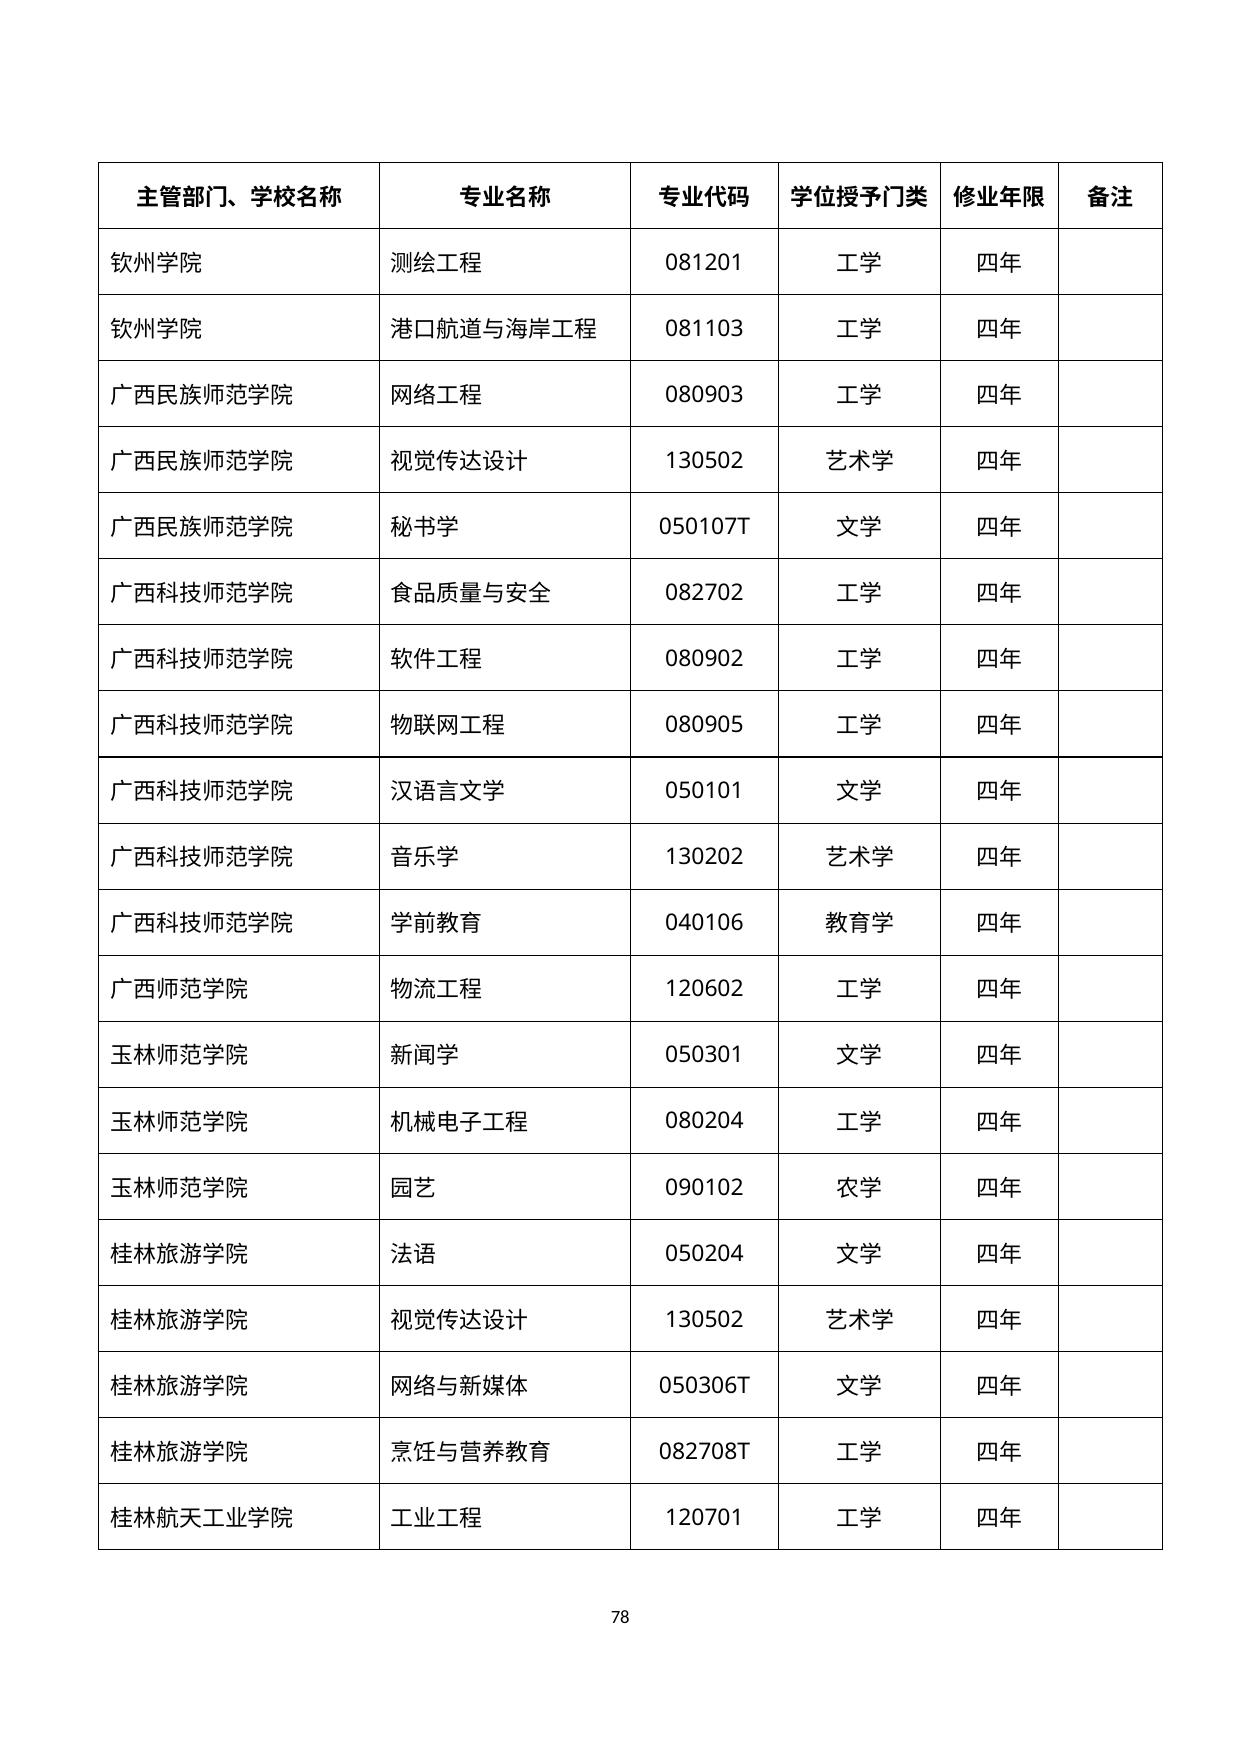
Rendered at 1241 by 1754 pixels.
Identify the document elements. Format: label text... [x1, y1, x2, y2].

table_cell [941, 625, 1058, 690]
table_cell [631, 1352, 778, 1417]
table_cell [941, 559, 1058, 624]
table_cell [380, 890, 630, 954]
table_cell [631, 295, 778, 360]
table_header 专业名称 [380, 163, 630, 228]
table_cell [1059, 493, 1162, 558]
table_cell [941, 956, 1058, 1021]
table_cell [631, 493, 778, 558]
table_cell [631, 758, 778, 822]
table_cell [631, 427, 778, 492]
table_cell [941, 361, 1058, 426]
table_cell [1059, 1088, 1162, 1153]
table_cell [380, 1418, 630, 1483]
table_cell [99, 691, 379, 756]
table_header 主管部门、学校名称 [99, 163, 379, 228]
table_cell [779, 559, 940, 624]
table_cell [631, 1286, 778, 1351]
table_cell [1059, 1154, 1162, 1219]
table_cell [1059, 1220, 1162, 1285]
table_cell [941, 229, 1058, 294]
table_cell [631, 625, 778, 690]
table_header 备注 [1059, 163, 1162, 228]
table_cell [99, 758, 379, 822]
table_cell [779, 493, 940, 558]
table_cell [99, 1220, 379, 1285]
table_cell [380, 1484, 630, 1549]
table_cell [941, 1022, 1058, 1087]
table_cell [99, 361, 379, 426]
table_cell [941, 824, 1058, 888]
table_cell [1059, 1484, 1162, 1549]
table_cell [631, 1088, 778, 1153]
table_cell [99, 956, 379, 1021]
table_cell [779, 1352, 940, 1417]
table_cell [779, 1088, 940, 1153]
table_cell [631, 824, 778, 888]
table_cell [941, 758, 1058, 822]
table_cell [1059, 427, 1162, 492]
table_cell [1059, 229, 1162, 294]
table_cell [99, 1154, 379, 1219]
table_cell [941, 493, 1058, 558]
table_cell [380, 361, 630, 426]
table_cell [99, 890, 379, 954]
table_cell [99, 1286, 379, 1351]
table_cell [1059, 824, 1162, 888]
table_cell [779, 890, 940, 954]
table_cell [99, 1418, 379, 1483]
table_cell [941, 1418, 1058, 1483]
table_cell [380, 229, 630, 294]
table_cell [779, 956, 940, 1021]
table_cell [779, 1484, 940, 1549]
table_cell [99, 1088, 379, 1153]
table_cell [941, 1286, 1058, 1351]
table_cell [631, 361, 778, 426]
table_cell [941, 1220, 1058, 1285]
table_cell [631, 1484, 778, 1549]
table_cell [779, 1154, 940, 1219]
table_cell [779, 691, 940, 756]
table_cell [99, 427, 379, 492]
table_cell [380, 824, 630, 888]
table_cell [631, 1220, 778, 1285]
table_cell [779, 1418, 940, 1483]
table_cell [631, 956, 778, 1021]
table_header 修业年限 [941, 163, 1058, 228]
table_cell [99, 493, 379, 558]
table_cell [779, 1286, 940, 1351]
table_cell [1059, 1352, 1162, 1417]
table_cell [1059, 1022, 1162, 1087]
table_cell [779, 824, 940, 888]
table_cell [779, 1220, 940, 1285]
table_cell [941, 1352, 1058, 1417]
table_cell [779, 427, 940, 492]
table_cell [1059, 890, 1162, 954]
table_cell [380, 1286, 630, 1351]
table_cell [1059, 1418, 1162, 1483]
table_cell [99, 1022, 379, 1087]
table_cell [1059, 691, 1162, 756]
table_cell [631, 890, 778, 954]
table_header 学位授予门类 [779, 163, 940, 228]
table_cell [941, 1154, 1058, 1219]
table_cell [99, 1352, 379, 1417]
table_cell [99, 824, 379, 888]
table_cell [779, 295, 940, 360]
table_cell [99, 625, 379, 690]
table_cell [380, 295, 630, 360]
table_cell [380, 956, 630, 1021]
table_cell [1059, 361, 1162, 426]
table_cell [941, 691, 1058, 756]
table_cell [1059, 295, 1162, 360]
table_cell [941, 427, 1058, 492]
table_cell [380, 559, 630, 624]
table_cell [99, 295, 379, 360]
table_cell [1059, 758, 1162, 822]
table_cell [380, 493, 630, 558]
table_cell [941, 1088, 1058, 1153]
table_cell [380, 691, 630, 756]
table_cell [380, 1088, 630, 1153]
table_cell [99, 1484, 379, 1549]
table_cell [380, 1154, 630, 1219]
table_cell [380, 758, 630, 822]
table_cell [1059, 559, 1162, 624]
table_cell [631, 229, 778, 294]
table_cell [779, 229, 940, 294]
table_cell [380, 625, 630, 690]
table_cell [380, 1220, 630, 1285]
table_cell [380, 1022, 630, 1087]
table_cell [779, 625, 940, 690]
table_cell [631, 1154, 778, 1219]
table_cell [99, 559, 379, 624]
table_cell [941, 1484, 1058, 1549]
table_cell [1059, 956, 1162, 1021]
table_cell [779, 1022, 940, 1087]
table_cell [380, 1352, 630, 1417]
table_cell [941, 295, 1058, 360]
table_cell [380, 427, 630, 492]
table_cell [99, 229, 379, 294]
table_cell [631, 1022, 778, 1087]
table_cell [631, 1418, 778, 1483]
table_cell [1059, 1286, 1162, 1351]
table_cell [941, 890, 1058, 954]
table_header 专业代码 [631, 163, 778, 228]
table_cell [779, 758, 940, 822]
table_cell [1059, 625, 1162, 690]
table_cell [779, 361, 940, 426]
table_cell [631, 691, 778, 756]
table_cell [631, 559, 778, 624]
